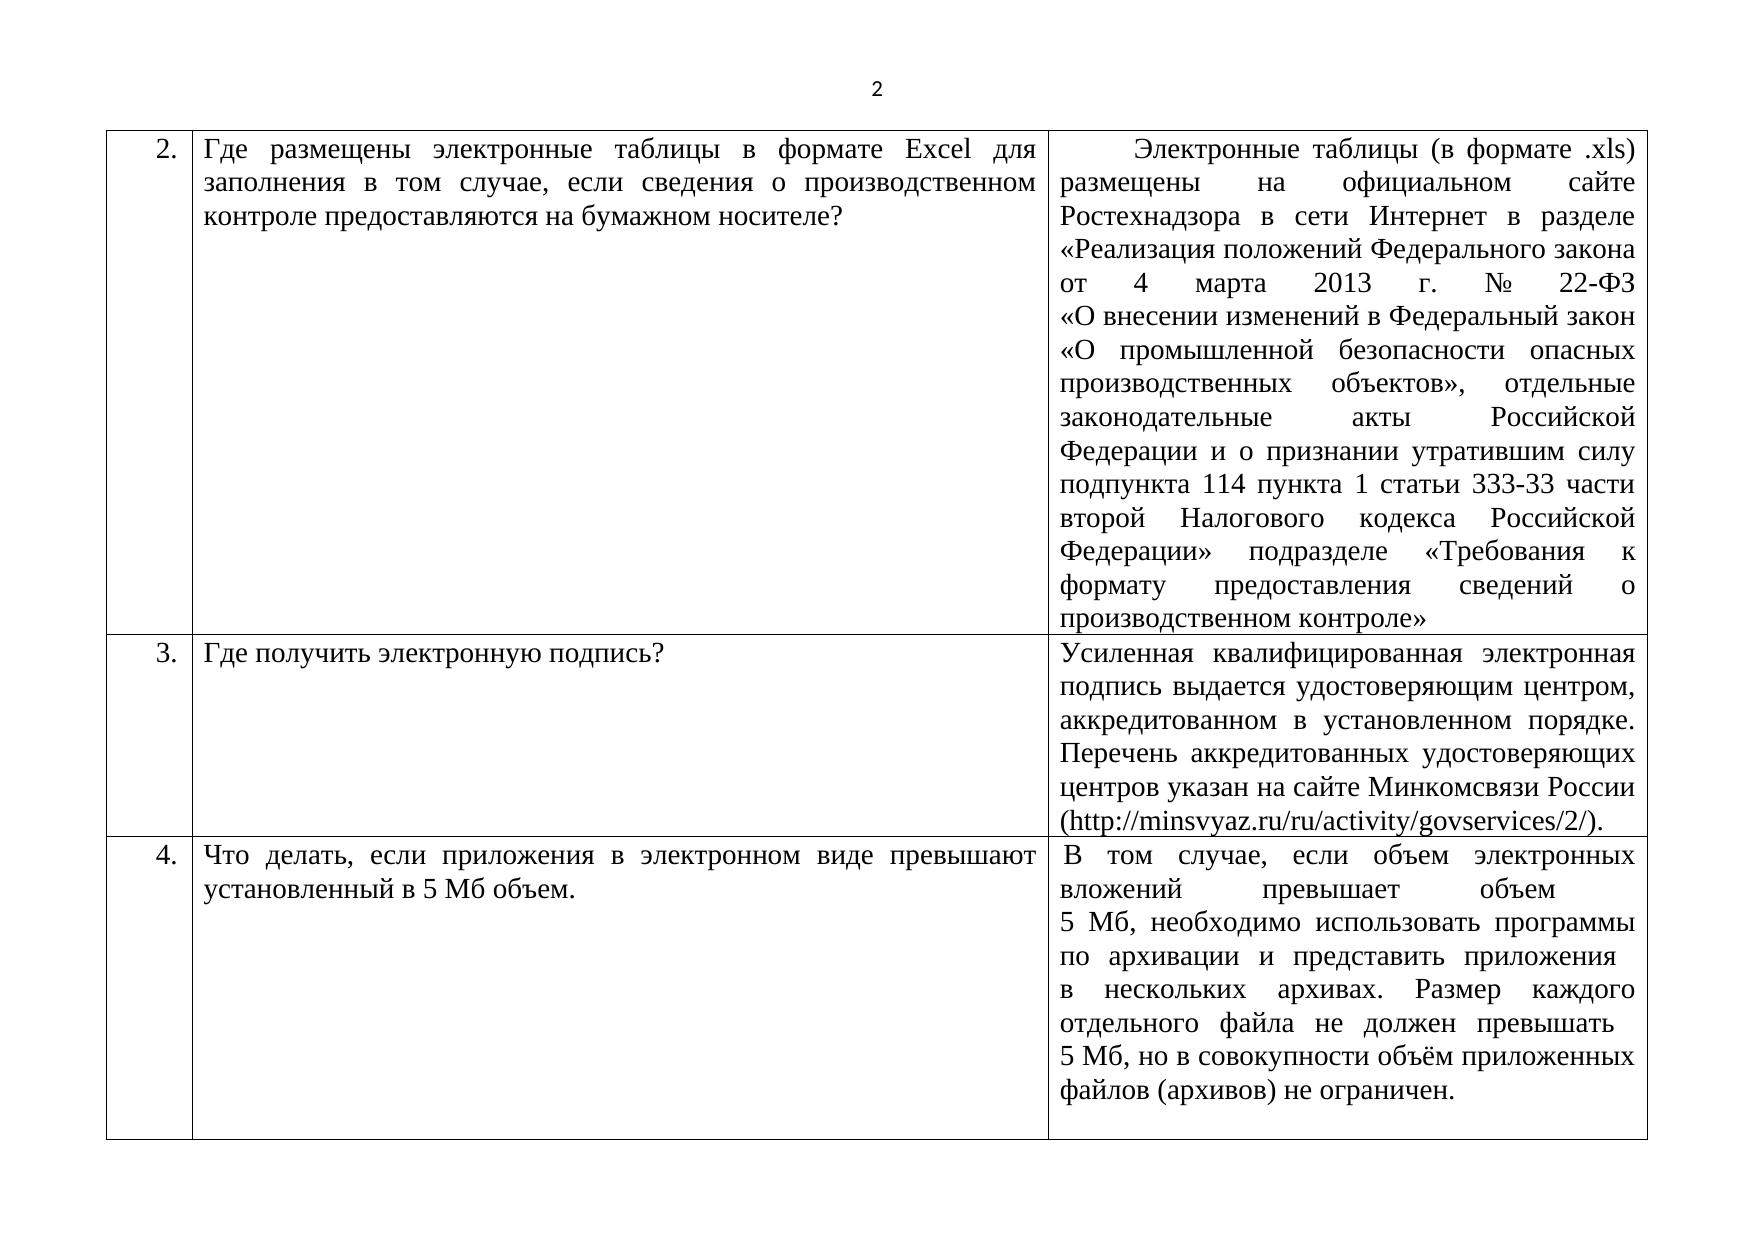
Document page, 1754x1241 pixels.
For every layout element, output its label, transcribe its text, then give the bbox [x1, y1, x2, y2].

table_cell [107, 837, 192, 1139]
table_cell Где размещены электронные таблицы в формате Excel для заполнения в том случае, если сведения о производственном контроле предоставляются на бумажном носителе? [193, 131, 1048, 634]
table_cell Усиленная квалифицированная электронная подпись выдается удостоверяющим центром, аккредитованном в установленном порядке. Перечень аккредитованных удостоверяющих центров указан на сайте Минкомсвязи России (http://minsvyaz.ru/ru/activity/govservices/2/). [1049, 635, 1647, 836]
table_cell В том случае, если объем электронных вложений превышает объем 5 Мб, необходимо использовать программы по архивации и представить приложения в нескольких архивах. Размер каждого отдельного файла не должен превышать 5 Мб, но в совокупности объём приложенных файлов (архивов) не ограничен. [1049, 837, 1647, 1139]
table_cell Где получить электронную подпись? [193, 635, 1048, 836]
table_cell [107, 635, 192, 836]
table_cell Что делать, если приложения в электронном виде превышают установленный в 5 Мб объем. [193, 837, 1048, 1139]
table_cell [107, 131, 192, 634]
table_cell Электронные таблицы (в формате .xls) размещены на официальном сайте Ростехнадзора в сети Интернет в разделе «Реализация положений Федерального закона от 4 марта 2013 г. № 22-ФЗ «О внесении изменений в Федеральный закон «О промышленной безопасности опасных производственных объектов», отдельные законодательные акты Российской Федерации и о признании утратившим силу подпункта 114 пункта 1 статьи 333-33 части второй Налогового кодекса Российской Федерации» подразделе «Требования к формату предоставления сведений о производственном контроле» [1049, 131, 1647, 634]
